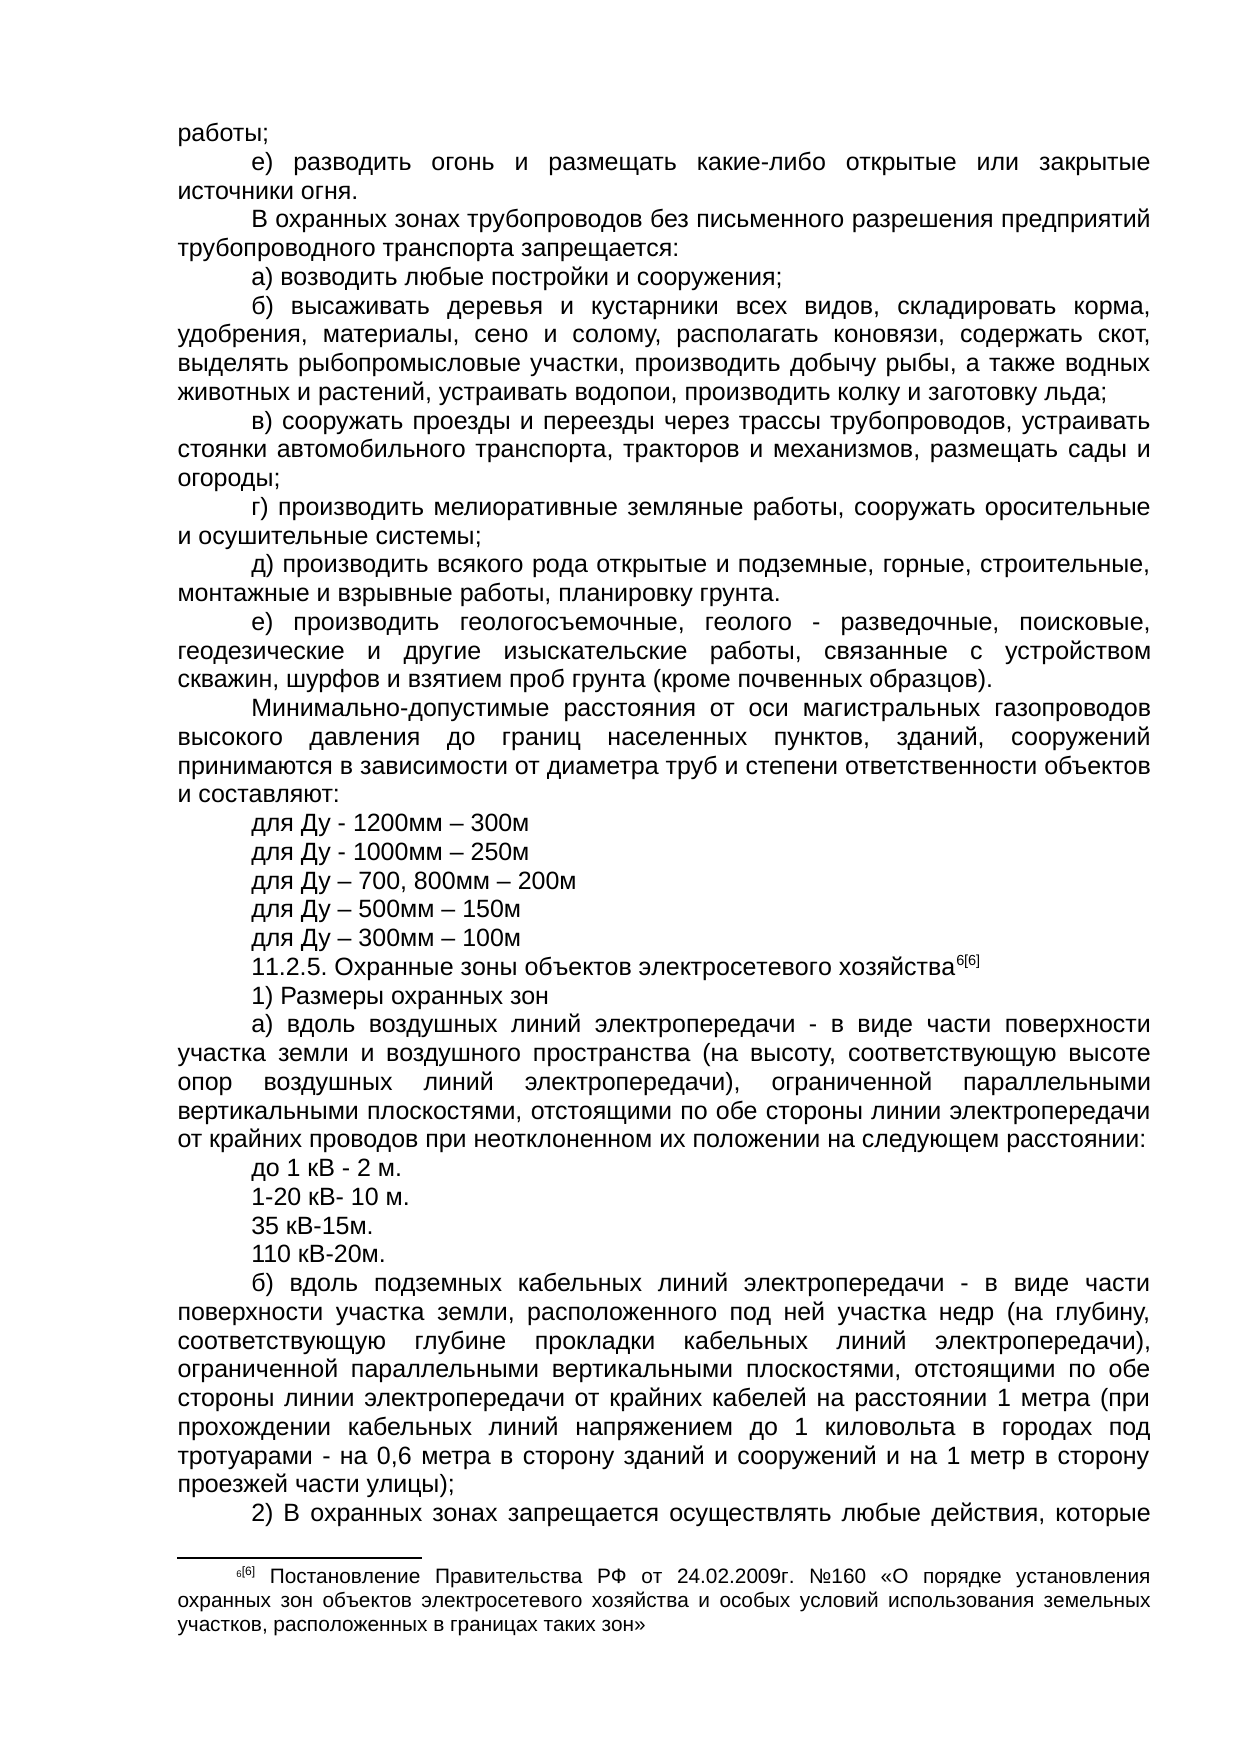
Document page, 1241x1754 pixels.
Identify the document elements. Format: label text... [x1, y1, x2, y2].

text для Ду – 700, 800мм – 200м [177, 866, 1152, 894]
text для Ду - 1200мм – 300м [177, 808, 1152, 837]
text г) производить мелиоративные земляные работы, сооружать оросительные и осушительные системы; [177, 492, 1152, 549]
text б) вдоль подземных кабельных линий электропередачи - в виде части поверхности участка земли, расположенного под ней участка недр (на глубину, соответствующую глубине прокладки кабельных линий электропередачи), ограниченной параллельными вертикальными плоскостями, отстоящими по обе стороны линии электропередачи от крайних кабелей на расстоянии (при прохождении кабельных линий напряжением до 1 киловольта в городах под тротуарами - на в сторону зданий и сооружений и на в сторону проезжей части улицы); [177, 1268, 1152, 1498]
text а) возводить любые постройки и сооружения; [177, 262, 1152, 291]
text В охранных зонах трубопроводов без письменного разрешения предприятий трубопроводного транспорта запрещается: [177, 204, 1152, 262]
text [177, 1498, 1152, 1527]
text д) производить всякого рода открытые и подземные, горные, строительные, монтажные и взрывные работы, планировку грунта. [177, 549, 1152, 607]
text 1-20 кВ- . [177, 1182, 1152, 1211]
text Минимально-допустимые расстояния от оси магистральных газопроводов высокого давления до границ населенных пунктов, зданий, сооружений принимаются в зависимости от диаметра труб и степени ответственности объектов и составляют: [177, 693, 1152, 808]
text для Ду – 300мм – 100м [177, 923, 1152, 952]
text для Ду - 1000мм – 250м [177, 837, 1152, 866]
text б) высаживать деревья и кустарники всех видов, складировать корма, удобрения, материалы, сено и солому, располагать коновязи, содержать скот, выделять рыбопромысловые участки, производить добычу рыбы, а также водных животных и растений, устраивать водопои, производить колку и заготовку льда; [177, 291, 1152, 406]
text для Ду – 500мм – 150м [177, 894, 1152, 923]
text 110 кВ-20м. [177, 1239, 1152, 1268]
text в) сооружать проезды и переезды через трассы трубопроводов, устраивать стоянки автомобильного транспорта, тракторов и механизмов, размещать сады и огороды; [177, 406, 1152, 492]
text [177, 118, 1152, 147]
text а) вдоль воздушных линий электропередачи - в виде части поверхности участка земли и воздушного пространства (на высоту, соответствующую высоте опор воздушных линий электропередачи), ограниченной параллельными вертикальными плоскостями, отстоящими по обе стороны линии электропередачи от крайних проводов при неотклоненном их положении на следующем расстоянии: [177, 1009, 1152, 1153]
text 35 кВ-15м. [177, 1211, 1152, 1239]
text е) разводить огонь и размещать какие-либо открытые или закрытые источники огня. [177, 147, 1152, 204]
text до 1 кВ - . [177, 1153, 1152, 1182]
text 1) Размеры охранных зон [177, 981, 1152, 1009]
list 11.2.5. Охранные зоны объектов электросетевого хозяйства[6] [177, 952, 1152, 981]
text е) производить геологосъемочные, геолого - разведочные, поисковые, геодезические и другие изыскательские работы, связанные с устройством скважин, шурфов и взятием проб грунта (кроме почвенных образцов). [177, 607, 1152, 693]
